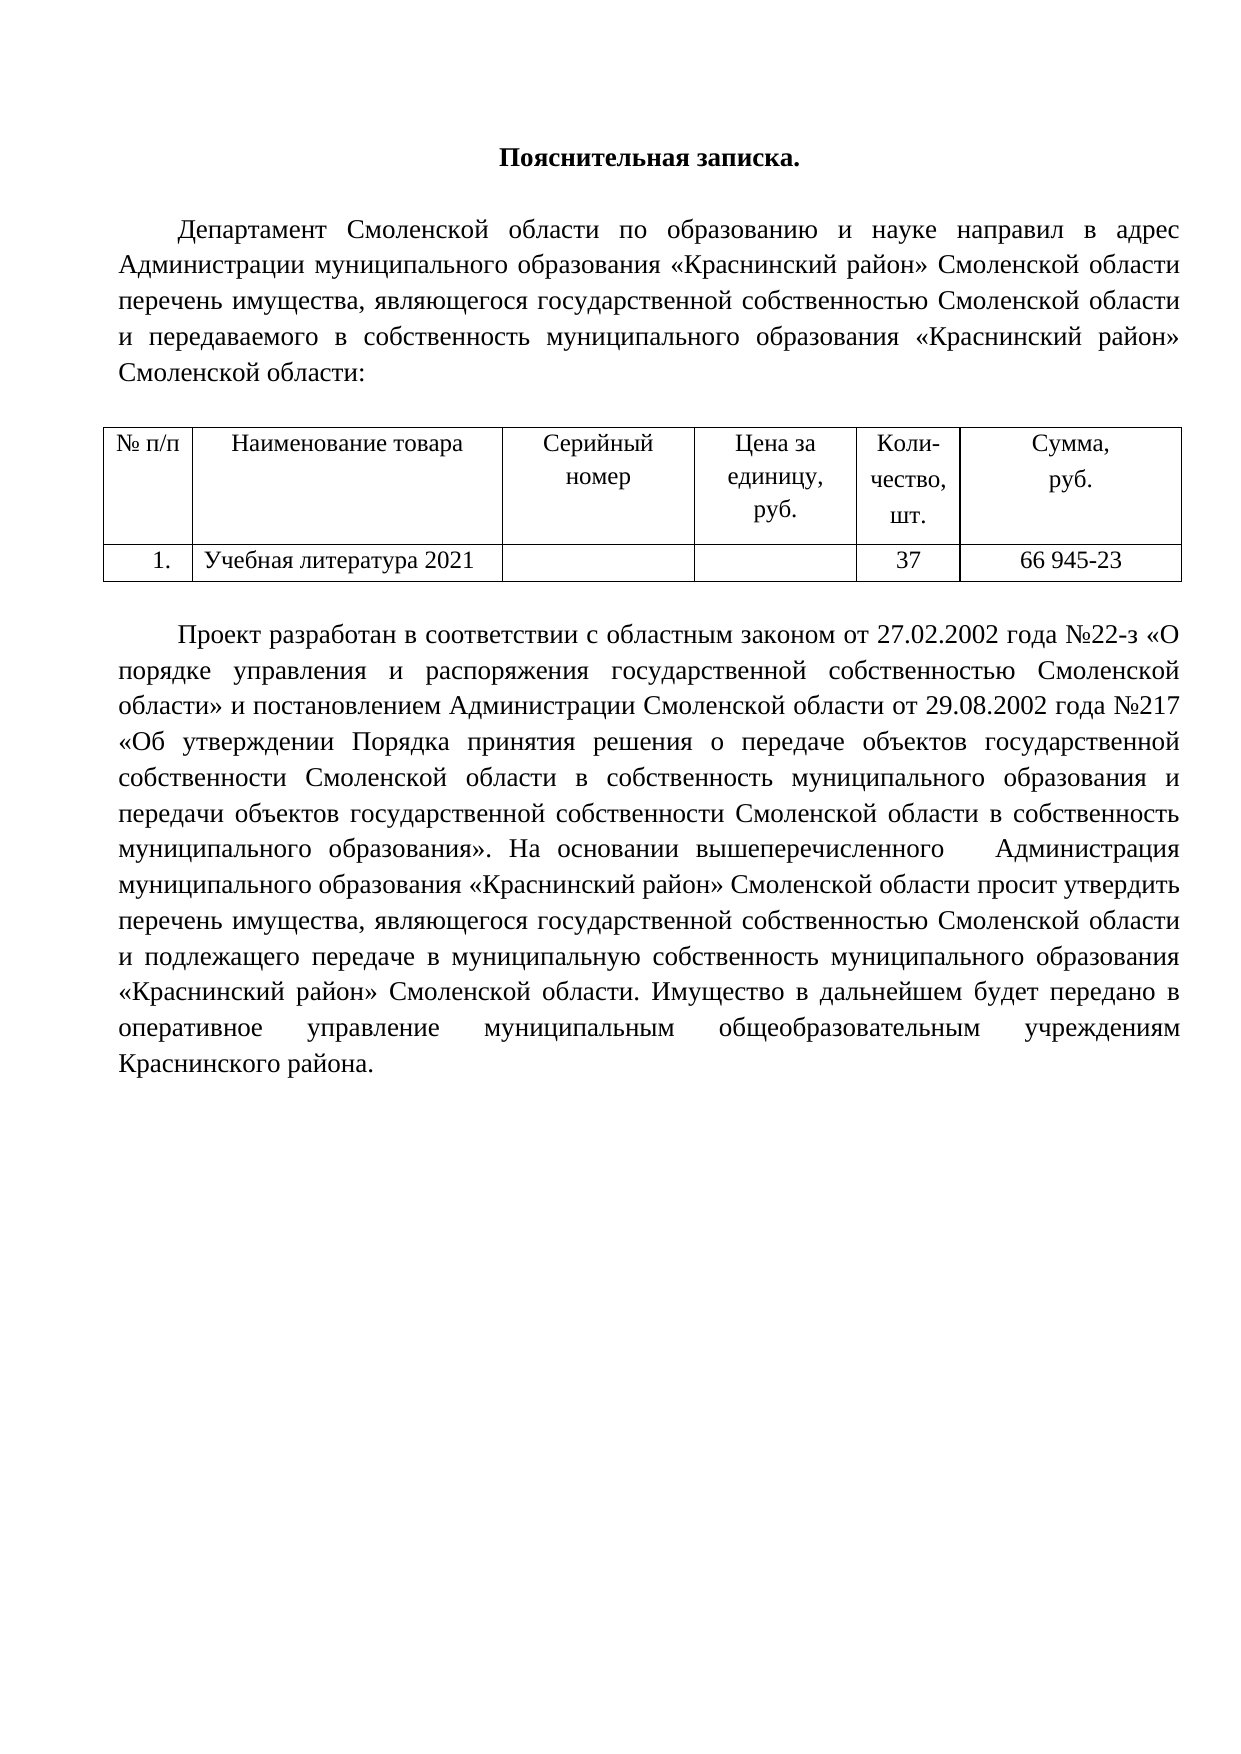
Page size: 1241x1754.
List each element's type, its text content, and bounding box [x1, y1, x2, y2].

text Пояснительная записка. [118, 141, 1181, 173]
text Департамент Смоленской области по образованию и науке направил в адрес Администрации муниципального образования «Краснинский район» Смоленской области перечень имущества, являющегося государственной собственностью Смоленской области и передаваемого в собственность муниципального образования «Краснинский район» Смоленской области: [118, 213, 1181, 387]
table_cell 66 945-23 [961, 545, 1181, 581]
table_header № п/п [104, 428, 192, 544]
table_header Наименование товара [193, 428, 502, 544]
table_header Цена за единицу, руб. [695, 428, 856, 544]
table_cell Учебная литература 2021 [193, 545, 502, 581]
table_header Сумма, руб. [961, 428, 1181, 544]
table_header Серийный номер [503, 428, 694, 544]
table_cell [503, 545, 694, 581]
text Проект разработан в соответствии с областным законом от 27.02.2002 года №22-з «О порядке управления и распоряжения государственной собственностью Смоленской области» и постановлением Администрации Смоленской области от 29.08.2002 года №217 «Об утверждении Порядка принятия решения о передаче объектов государственной собственности Смоленской области в собственность муниципального образования и передачи объектов государственной собственности Смоленской области в собственность муниципального образования». На основании вышеперечисленного Администрация муниципального образования «Краснинский район» Смоленской области просит утвердить перечень имущества, являющегося государственной собственностью Смоленской области и подлежащего передаче в муниципальную собственность муниципального образования «Краснинский район» Смоленской области. Имущество в дальнейшем будет передано в оперативное управление муниципальным общеобразовательным учреждениям Краснинского района. [118, 618, 1181, 1078]
table_cell [104, 545, 192, 581]
table_header Коли-чество, шт. [857, 428, 959, 544]
table_cell 37 [857, 545, 959, 581]
table_cell [695, 545, 856, 581]
